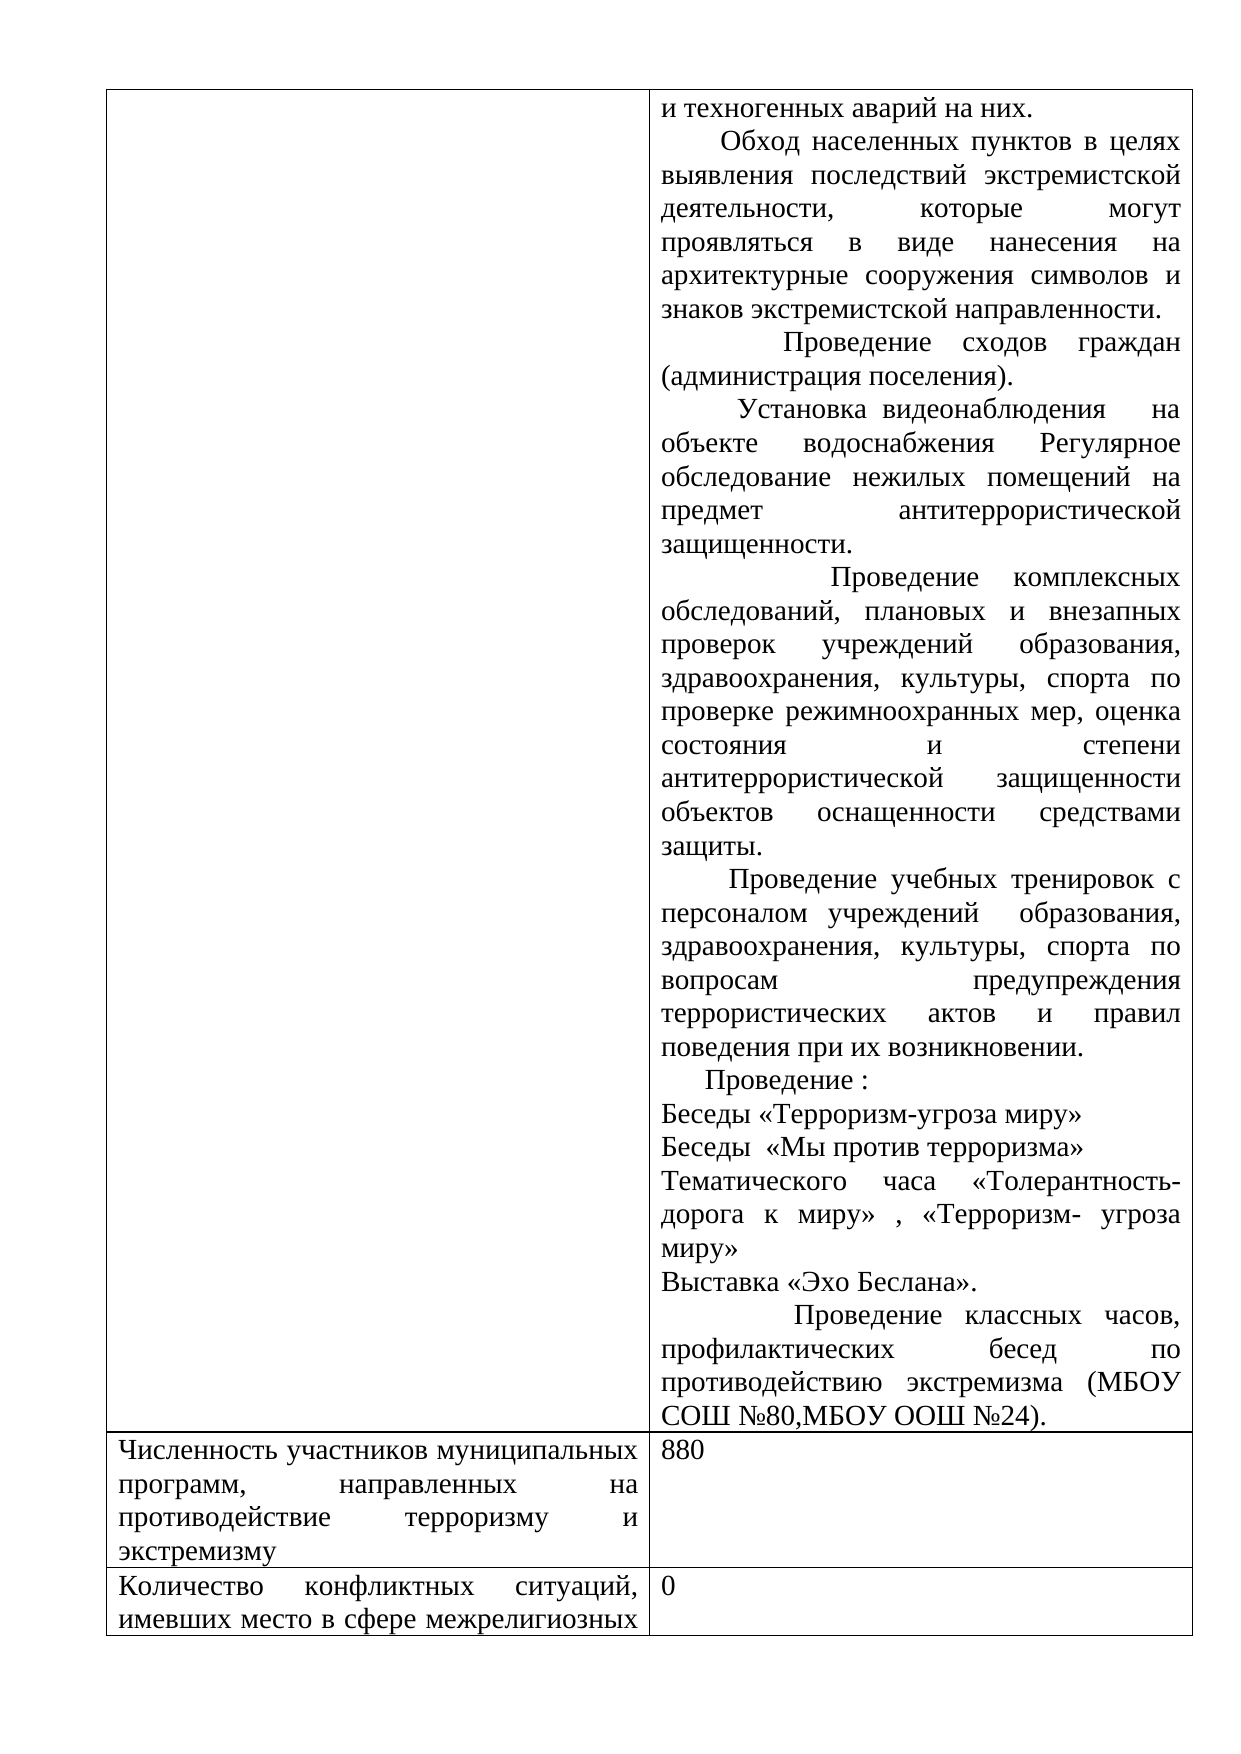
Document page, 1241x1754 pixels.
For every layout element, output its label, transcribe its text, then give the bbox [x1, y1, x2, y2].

table_cell Численность участников муниципальных программ, направленных на противодействие терроризму и экстремизму [107, 1433, 649, 1567]
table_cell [650, 90, 1192, 1431]
table_cell 0 [650, 1568, 1192, 1635]
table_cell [107, 1568, 649, 1635]
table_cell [107, 90, 649, 1431]
table_cell 880 [650, 1433, 1192, 1567]
